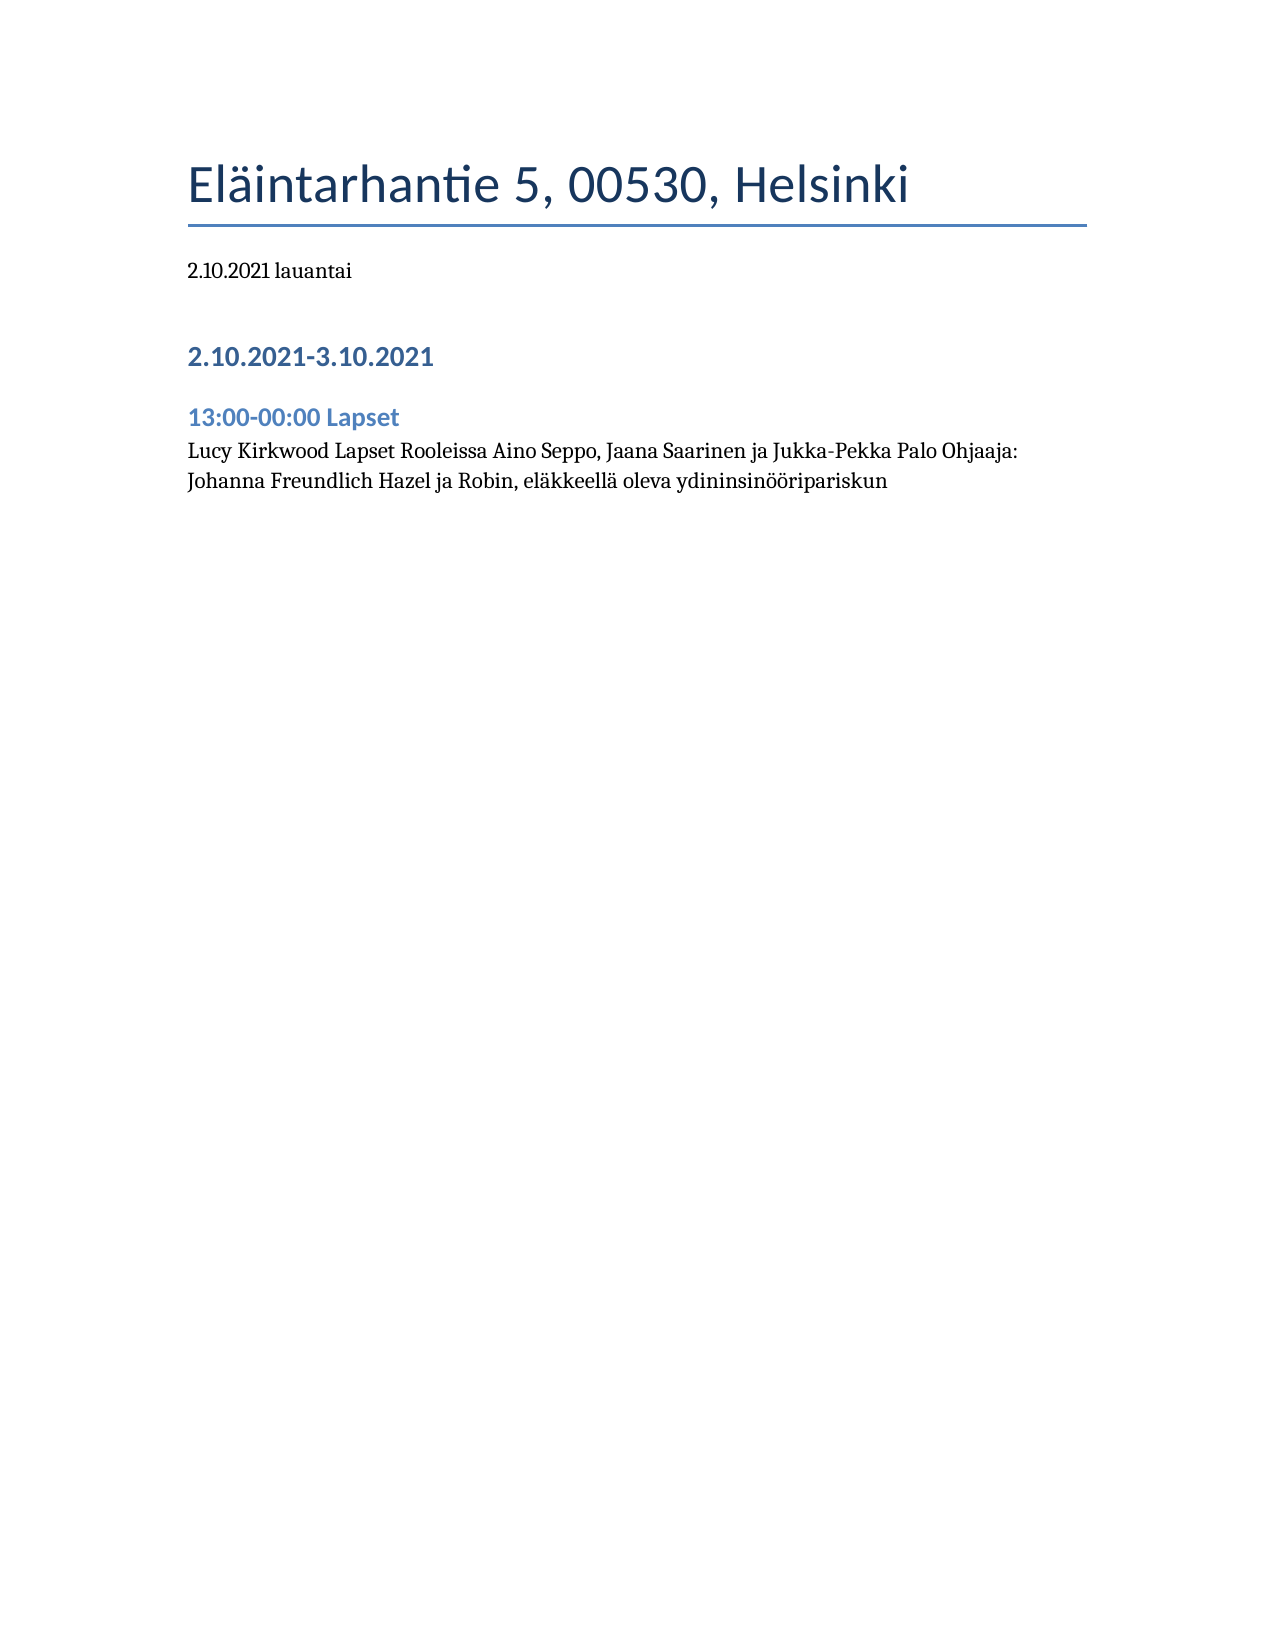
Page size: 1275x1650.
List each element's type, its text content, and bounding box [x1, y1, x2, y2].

subtitle 2.10.2021-3.10.2021 [187, 338, 1087, 374]
subtitle 13:00-00:00 Lapset [187, 400, 1087, 433]
text Lucy Kirkwood Lapset Rooleissa Aino Seppo, Jaana Saarinen ja Jukka-Pekka Palo Ohjaaja: Johanna Freundlich Hazel ja Robin, eläkkeellä oleva ydininsinööripariskun [187, 438, 1087, 494]
text 2.10.2021 lauantai [187, 258, 1087, 284]
title Eläintarhantie 5, 00530, Helsinki [187, 150, 1087, 227]
